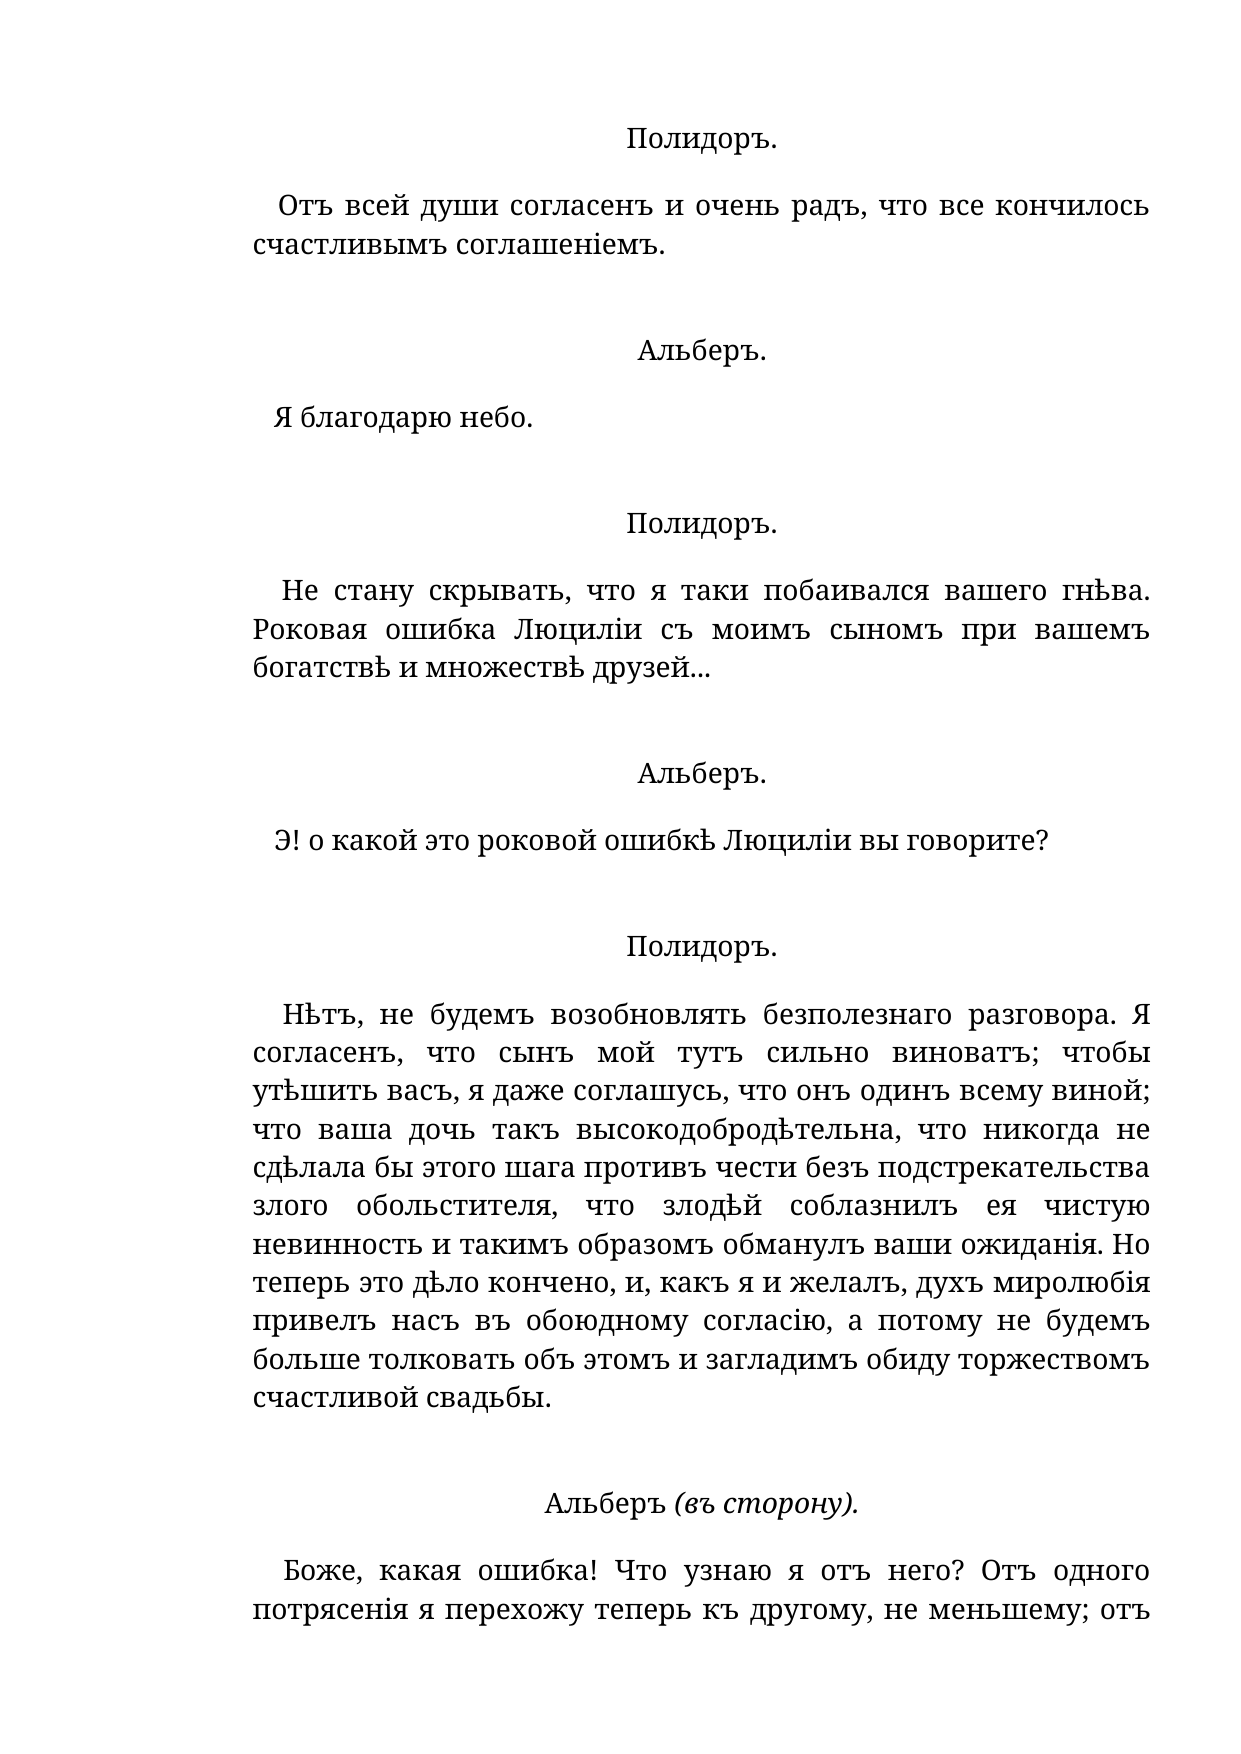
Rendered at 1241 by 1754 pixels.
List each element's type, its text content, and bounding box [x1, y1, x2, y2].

text Альберъ. [252, 330, 1152, 368]
text Э! о какой это роковой ошибкѣ Люциліи вы говорите? [252, 821, 1152, 859]
text Полидоръ. [252, 503, 1152, 541]
text Не стану скрывать, что я таки побаивался вашего гнѣва. Роковая ошибка Люциліи съ моимъ сыномъ при вашемъ богатствѣ и множествѣ друзей... [252, 571, 1152, 686]
text Альберъ. [252, 753, 1152, 791]
text Отъ всей души согласенъ и очень радъ, что все кончилось счастливымъ соглашеніемъ. [252, 186, 1152, 262]
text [252, 1551, 1152, 1627]
text Полидоръ. [252, 926, 1152, 965]
text Полидоръ. [252, 118, 1152, 156]
text Нѣтъ, не будемъ возобновлять безполезнаго разговора. Я согласенъ, что сынъ мой тутъ сильно виноватъ; чтобы утѣшить васъ, я даже соглашусь, что онъ одинъ всему виной; что ваша дочь такъ высокодобродѣтельна, что никогда не сдѣлала бы этого шага противъ чести безъ подстрекательства злого обольстителя, что злодѣй соблазнилъ ея чистую невинность и такимъ образомъ обманулъ ваши ожиданія. Но теперь это дѣло кончено, и, какъ я и желалъ, духъ миролюбія привелъ насъ въ обоюдному согласію, а потому не будемъ больше толковать объ этомъ и загладимъ обиду торжествомъ счастливой свадьбы. [252, 994, 1152, 1416]
text Альберъ (въ сторону). [252, 1483, 1152, 1521]
text Я благодарю небо. [252, 397, 1152, 436]
